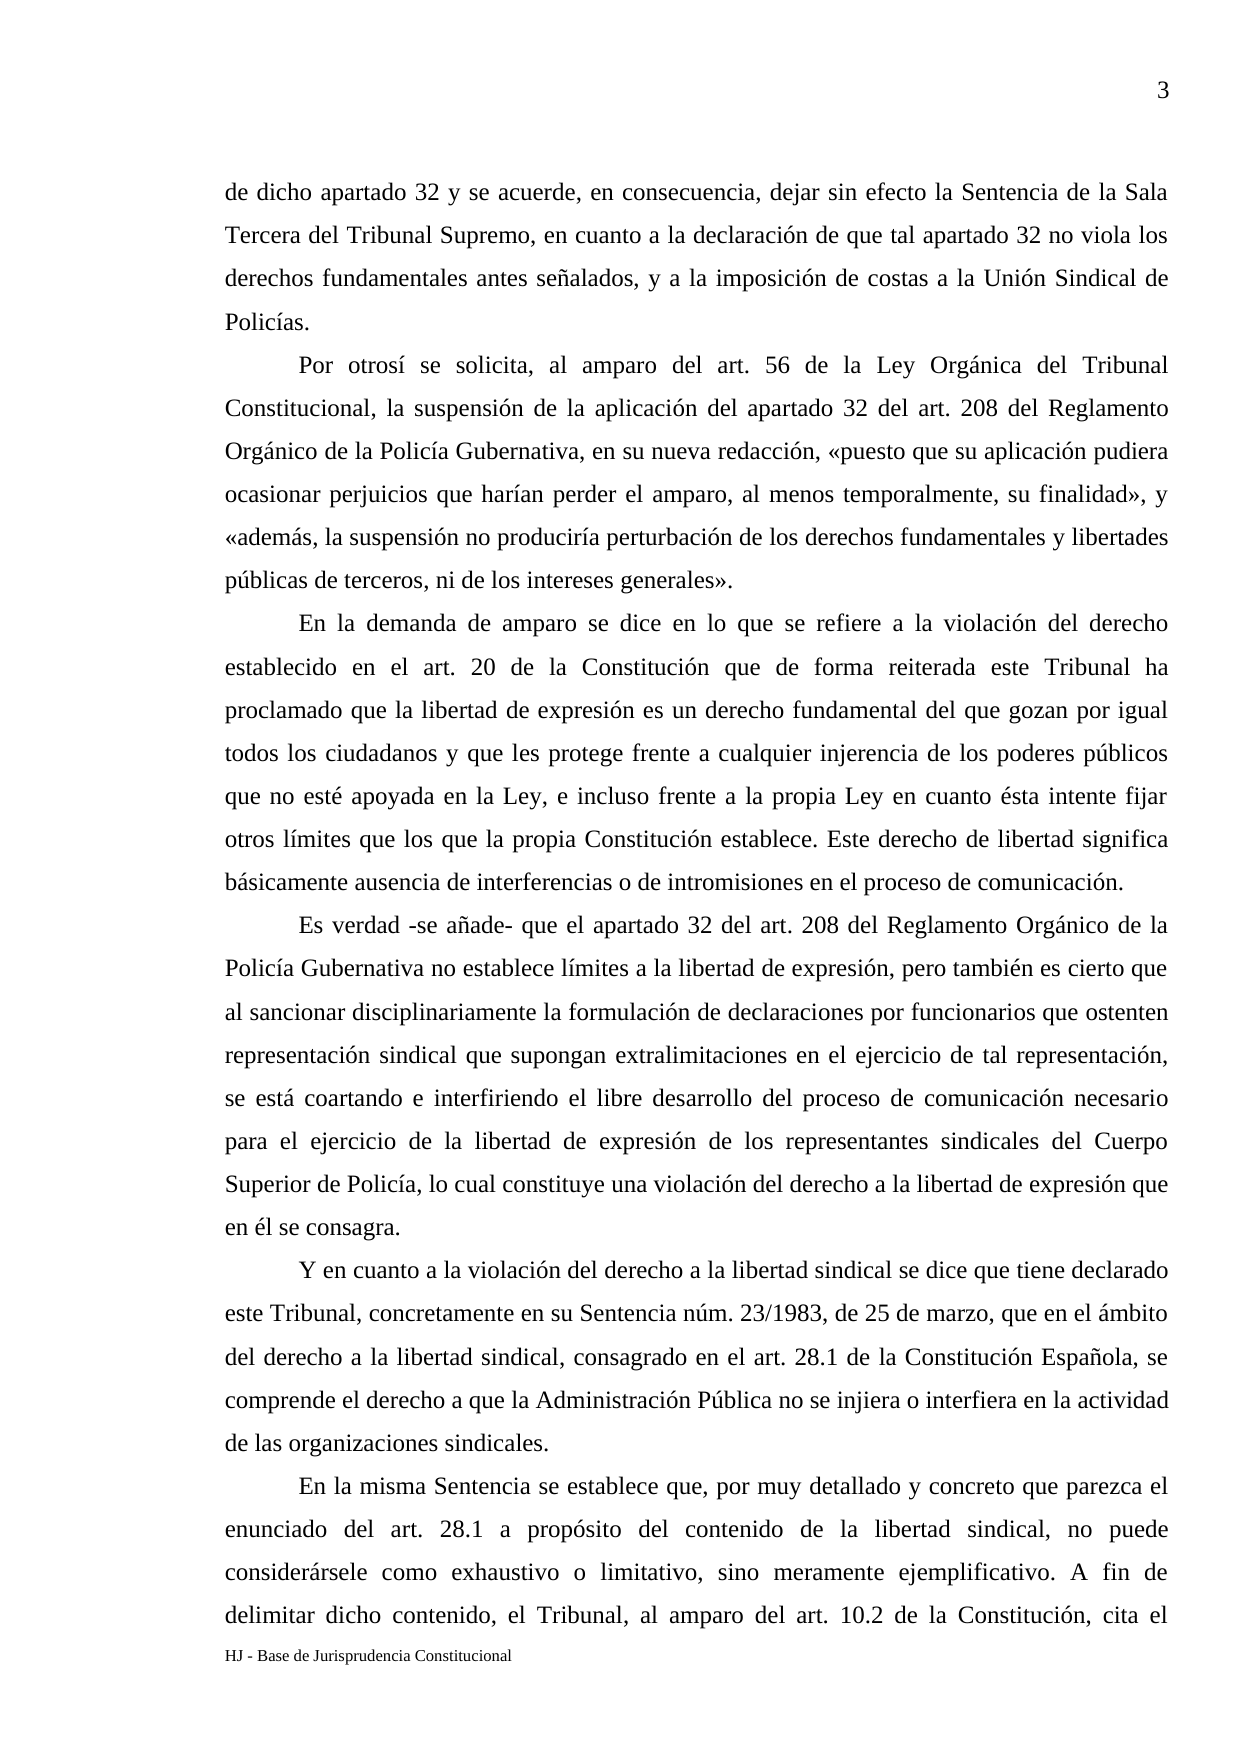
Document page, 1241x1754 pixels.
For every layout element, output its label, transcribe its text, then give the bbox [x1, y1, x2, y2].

text En la demanda de amparo se dice en lo que se refiere a la violación del derecho establecido en el art. 20 de la Constitución que de forma reiterada este Tribunal ha proclamado que la libertad de expresión es un derecho fundamental del que gozan por igual todos los ciudadanos y que les protege frente a cualquier injerencia de los poderes públicos que no esté apoyada en la Ley, e incluso frente a la propia Ley en cuanto ésta intente fijar otros límites que los que la propia Constitución establece. Este derecho de libertad significa básicamente ausencia de interferencias o de intromisiones en el proceso de comunicación. [224, 608, 1169, 896]
text Es verdad -se añade- que el apartado 32 del art. 208 del Reglamento Orgánico de la Policía Gubernativa no establece límites a la libertad de expresión, pero también es cierto que al sancionar disciplinariamente la formulación de declaraciones por funcionarios que ostenten representación sindical que supongan extralimitaciones en el ejercicio de tal representación, se está coartando e interfiriendo el libre desarrollo del proceso de comunicación necesario para el ejercicio de la libertad de expresión de los representantes sindicales del Cuerpo Superior de Policía, lo cual constituye una violación del derecho a la libertad de expresión que en él se consagra. [224, 910, 1169, 1241]
text Por otrosí se solicita, al amparo del art. 56 de la Ley Orgánica del Tribunal Constitucional, la suspensión de la aplicación del apartado 32 del art. 208 del Reglamento Orgánico de la Policía Gubernativa, en su nueva redacción, «puesto que su aplicación pudiera ocasionar perjuicios que harían perder el amparo, al menos temporalmente, su finalidad», y «además, la suspensión no produciría perturbación de los derechos fundamentales y libertades públicas de terceros, ni de los intereses generales». [224, 350, 1169, 594]
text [224, 1471, 1169, 1629]
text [224, 177, 1169, 335]
text Y en cuanto a la violación del derecho a la libertad sindical se dice que tiene declarado este Tribunal, concretamente en su Sentencia núm. 23/1983, de 25 de marzo, que en el ámbito del derecho a la libertad sindical, consagrado en el art. 28.1 de la Constitución Española, se comprende el derecho a que la Administración Pública no se injiera o interfiera en la actividad de las organizaciones sindicales. [224, 1255, 1169, 1457]
